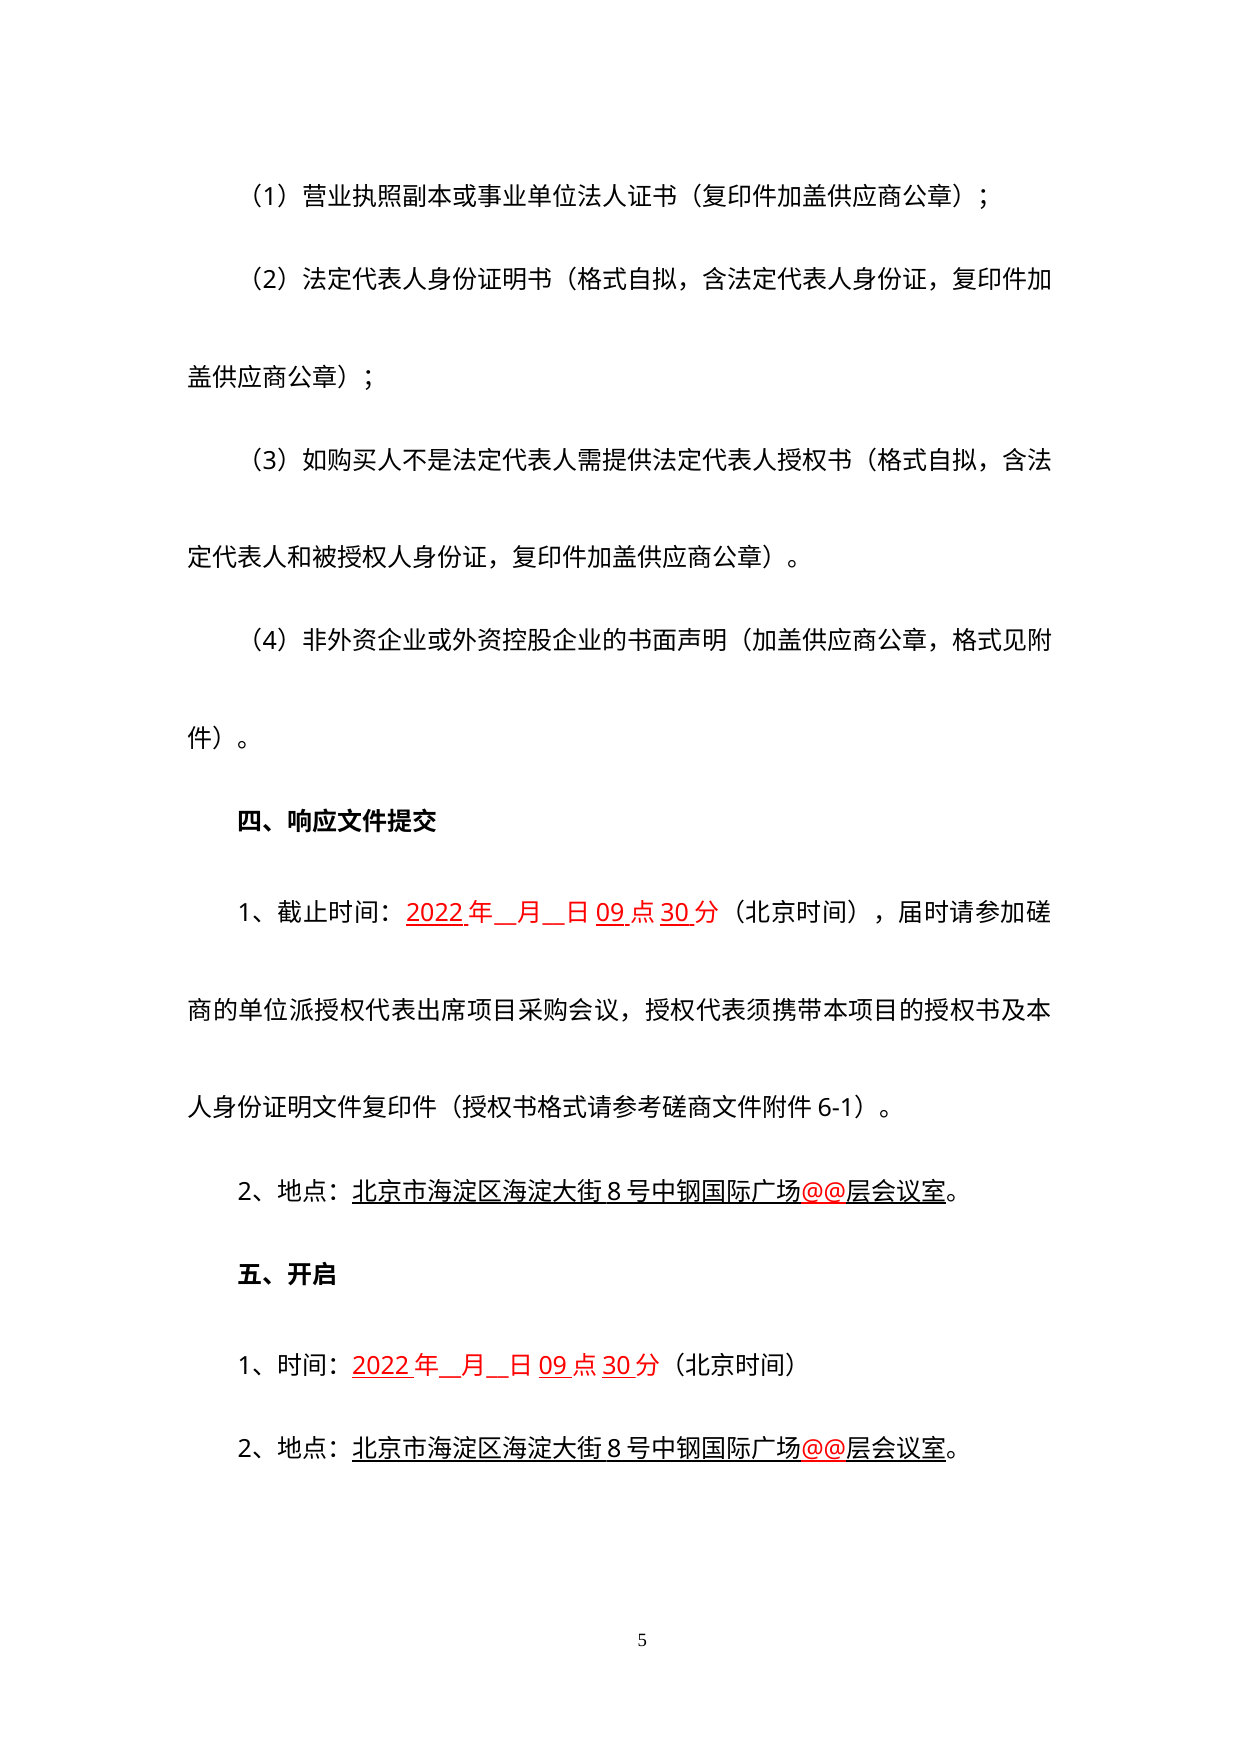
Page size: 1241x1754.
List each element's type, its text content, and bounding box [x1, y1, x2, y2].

text （3）如购买人不是法定代表人需提供法定代表人授权书（格式自拟，含法定代表人和被授权人身份证，复印件加盖供应商公章）。 [187, 426, 1053, 588]
text 1、截止时间：2022年__月__日09点30分（北京时间），届时请参加磋商的单位派授权代表出席项目采购会议，授权代表须携带本项目的授权书及本人身份证明文件复印件（授权书格式请参考磋商文件附件6-1）。 [187, 878, 1053, 1138]
text （2）法定代表人身份证明书（格式自拟，含法定代表人身份证，复印件加盖供应商公章）； [187, 245, 1053, 408]
text 2、地点：北京市海淀区海淀大街8号中钢国际广场@@层会议室。 [187, 1157, 1053, 1222]
text （4）非外资企业或外资控股企业的书面声明（加盖供应商公章，格式见附件）。 [187, 606, 1053, 769]
subtitle 五、开启 [187, 1240, 1053, 1305]
subtitle 四、响应文件提交 [187, 787, 1053, 852]
text 1、时间：2022年__月__日09点30分（北京时间） [187, 1331, 1053, 1396]
text （1）营业执照副本或事业单位法人证书（复印件加盖供应商公章）； [187, 162, 1053, 227]
text 2、地点：北京市海淀区海淀大街8号中钢国际广场@@层会议室。 [187, 1414, 1053, 1479]
